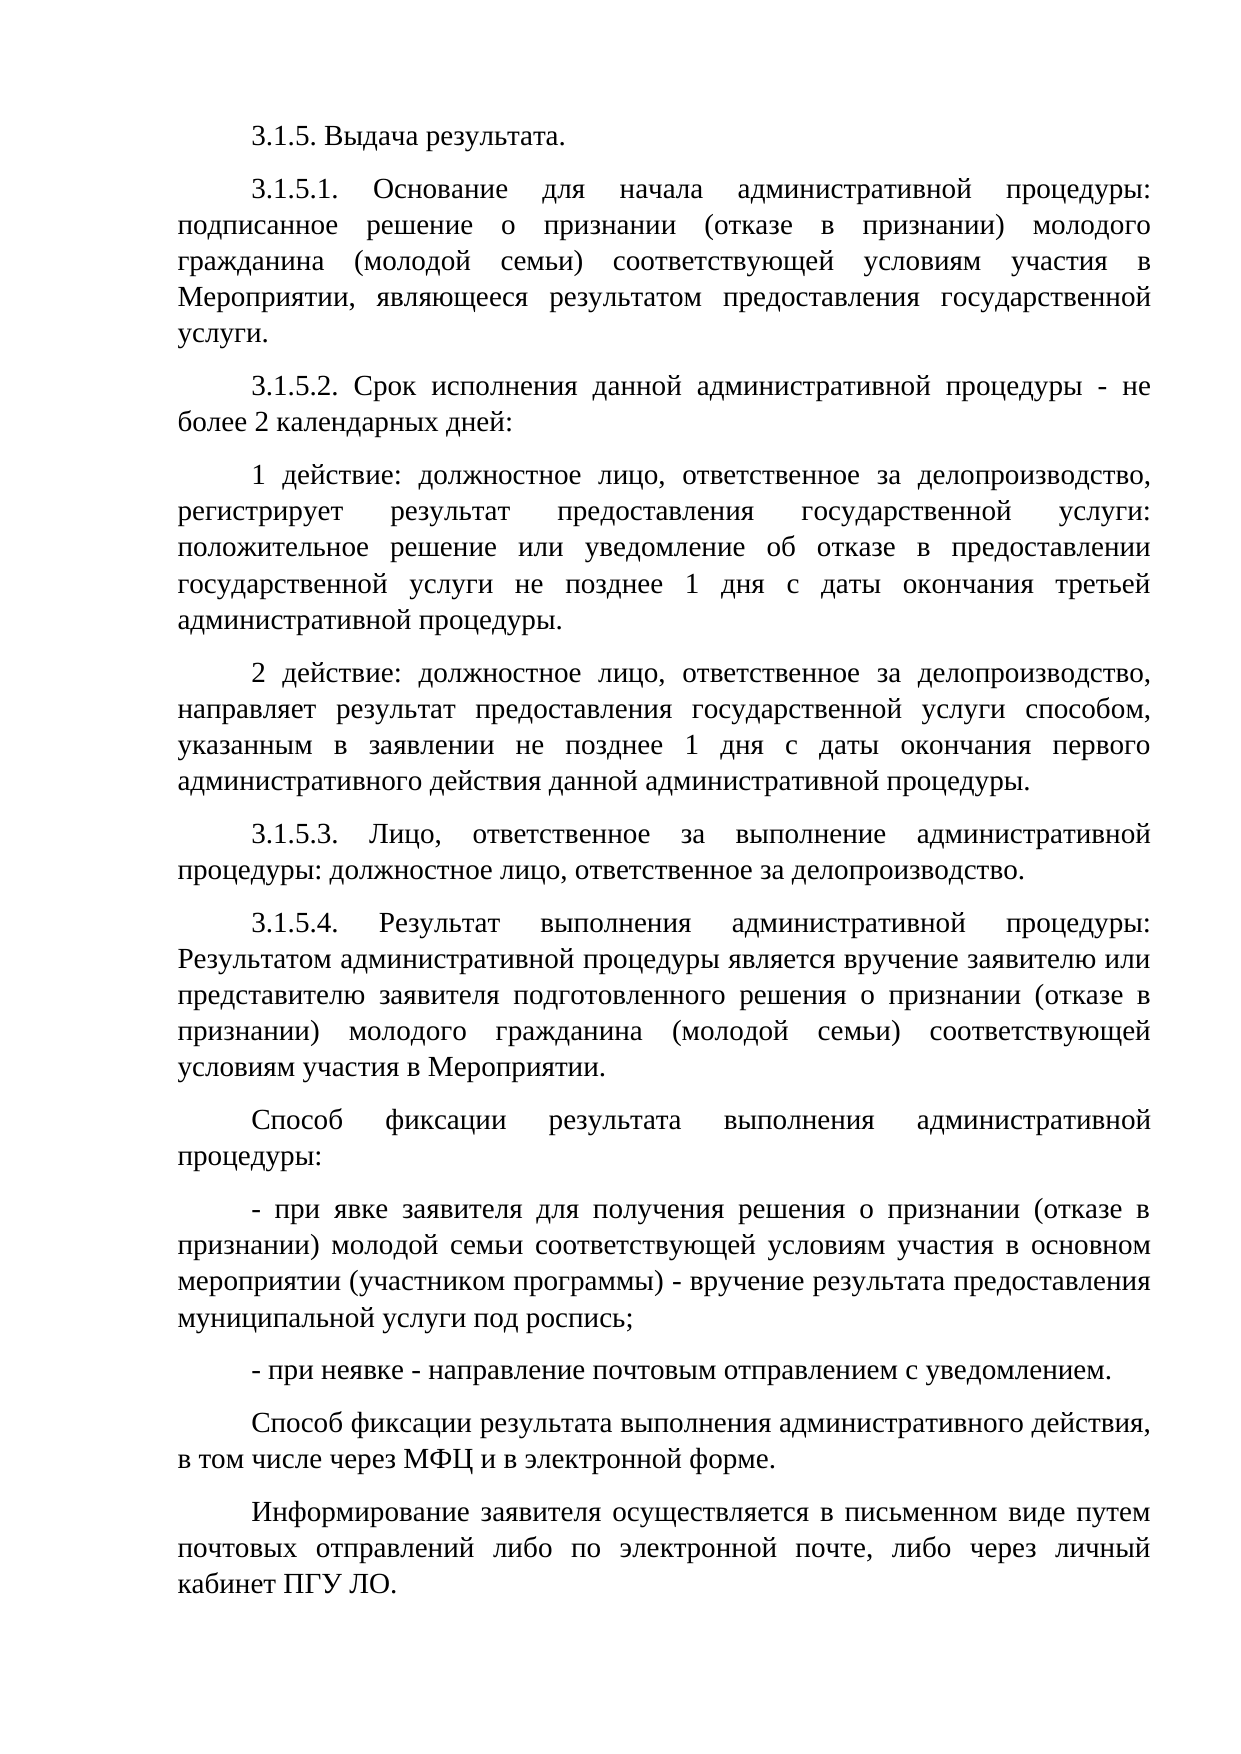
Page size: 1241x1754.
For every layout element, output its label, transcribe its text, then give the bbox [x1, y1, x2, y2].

text - при неявке - направление почтовым отправлением с уведомлением. [177, 1352, 1152, 1386]
text 3.1.5. Выдача результата. [177, 118, 1152, 152]
text 3.1.5.4. Результат выполнения административной процедуры: Результатом административной процедуры является вручение заявителю или представителю заявителя подготовленного решения о признании (отказе в признании) молодого гражданина (молодой семьи) соответствующей условиям участия в Мероприятии. [177, 905, 1152, 1083]
text Способ фиксации результата выполнения административного действия, в том числе через МФЦ и в электронной форме. [177, 1405, 1152, 1475]
text 3.1.5.2. Срок исполнения данной административной процедуры - не более 2 календарных дней: [177, 368, 1152, 438]
text 1 действие: должностное лицо, ответственное за делопроизводство, регистрирует результат предоставления государственной услуги: положительное решение или уведомление об отказе в предоставлении государственной услуги не позднее 1 дня с даты окончания третьей административной процедуры. [177, 457, 1152, 635]
text - при явке заявителя для получения решения о признании (отказе в признании) молодой семьи соответствующей условиям участия в основном мероприятии (участником программы) - вручение результата предоставления муниципальной услуги под роспись; [177, 1191, 1152, 1333]
text Информирование заявителя осуществляется в письменном виде путем почтовых отправлений либо по электронной почте, либо через личный кабинет ПГУ ЛО. [177, 1494, 1152, 1600]
text Способ фиксации результата выполнения административной процедуры: [177, 1102, 1152, 1172]
text 2 действие: должностное лицо, ответственное за делопроизводство, направляет результат предоставления государственной услуги способом, указанным в заявлении не позднее 1 дня с даты окончания первого административного действия данной административной процедуры. [177, 655, 1152, 797]
text 3.1.5.3. Лицо, ответственное за выполнение административной процедуры: должностное лицо, ответственное за делопроизводство. [177, 816, 1152, 886]
text 3.1.5.1. Основание для начала административной процедуры: подписанное решение о признании (отказе в признании) молодого гражданина (молодой семьи) соответствующей условиям участия в Мероприятии, являющееся результатом предоставления государственной услуги. [177, 171, 1152, 349]
